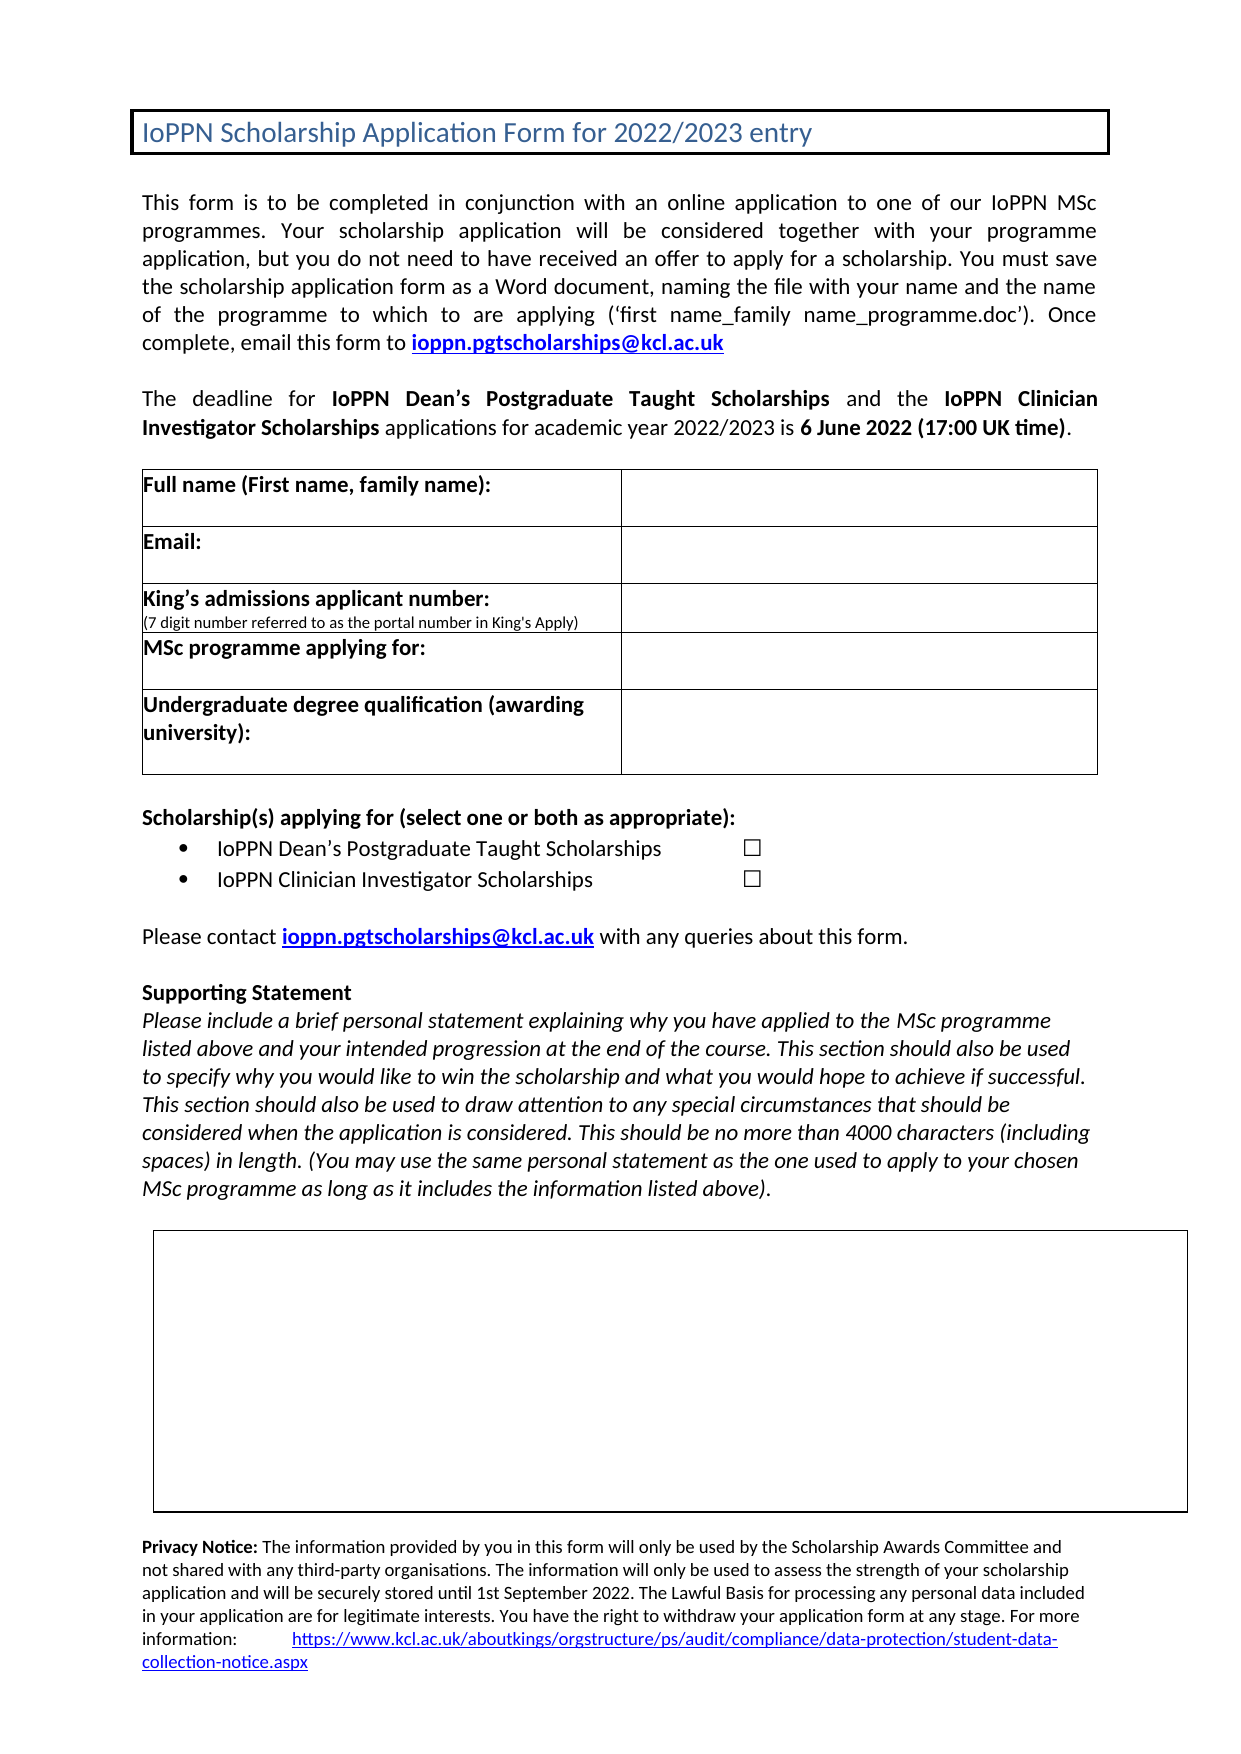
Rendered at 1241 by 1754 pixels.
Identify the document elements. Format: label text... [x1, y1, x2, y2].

table_cell MSc programme applying for: [143, 633, 621, 689]
table_cell Email: [143, 527, 621, 583]
list IoPPN Clinician Investigator Scholarships [179, 863, 1098, 894]
text Privacy Notice: The information provided by you in this form will only be used by the Scholarship Awards Committee and [142, 1535, 1098, 1558]
table_cell [622, 633, 1097, 689]
table_cell [622, 584, 1097, 632]
list IoPPN Dean’s Postgraduate Taught Scholarships [179, 831, 1098, 863]
text Supporting Statement [142, 978, 1098, 1006]
text not shared with any third-party organisations. The information will only be used to assess the strength of your scholarship application and will be securely stored until 1st September 2022. The Lawful Basis for processing any personal data included in your application are for legitimate interests. You have the right to withdraw your application form at any stage. For more information: https://www.kcl.ac.uk/aboutkings/orgstructure/ps/audit/compliance/data-protection/student-data-collection-notice.aspx [142, 1558, 1098, 1673]
table_cell King’s admissions applicant number: (7 digit number referred to as the portal number in King's Apply) [143, 584, 621, 632]
text The deadline for IoPPN Dean’s Postgraduate Taught Scholarships and the IoPPN Clinician Investigator Scholarships applications for academic year 2022/2023 is 6 June 2022 (17:00 UK time). [142, 384, 1098, 441]
table_header [622, 470, 1097, 526]
text Please contact ioppn.pgtscholarships@kcl.ac.uk with any queries about this form. [142, 922, 1098, 950]
table_cell Undergraduate degree qualification (awarding university): [143, 690, 621, 774]
text Please include a brief personal statement explaining why you have applied to the MSc programme listed above and your intended progression at the end of the course. This section should also be used to specify why you would like to win the scholarship and what you would hope to achieve if successful. This section should also be used to draw attention to any special circumstances that should be considered when the application is considered. This should be no more than 4000 characters (including spaces) in length. (You may use the same personal statement as the one used to apply to your chosen MSc programme as long as it includes the information listed above). [142, 1006, 1098, 1202]
text This form is to be completed in conjunction with an online application to one of our IoPPN MSc programmes. Your scholarship application will be considered together with your programme application, but you do not need to have received an offer to apply for a scholarship. You must save the scholarship application form as a Word document, naming the file with your name and the name of the programme to which to are applying (‘first name_family name_programme.doc’). Once complete, email this form to ioppn.pgtscholarships@kcl.ac.uk [142, 188, 1098, 357]
table_cell [622, 690, 1097, 774]
table_header [154, 1231, 1187, 1511]
subtitle IoPPN Scholarship Application Form for 2022/2023 entry [134, 112, 1107, 152]
table_cell [622, 527, 1097, 583]
table_header Full name (First name, family name): [143, 470, 621, 526]
text Scholarship(s) applying for (select one or both as appropriate): [142, 803, 1098, 831]
